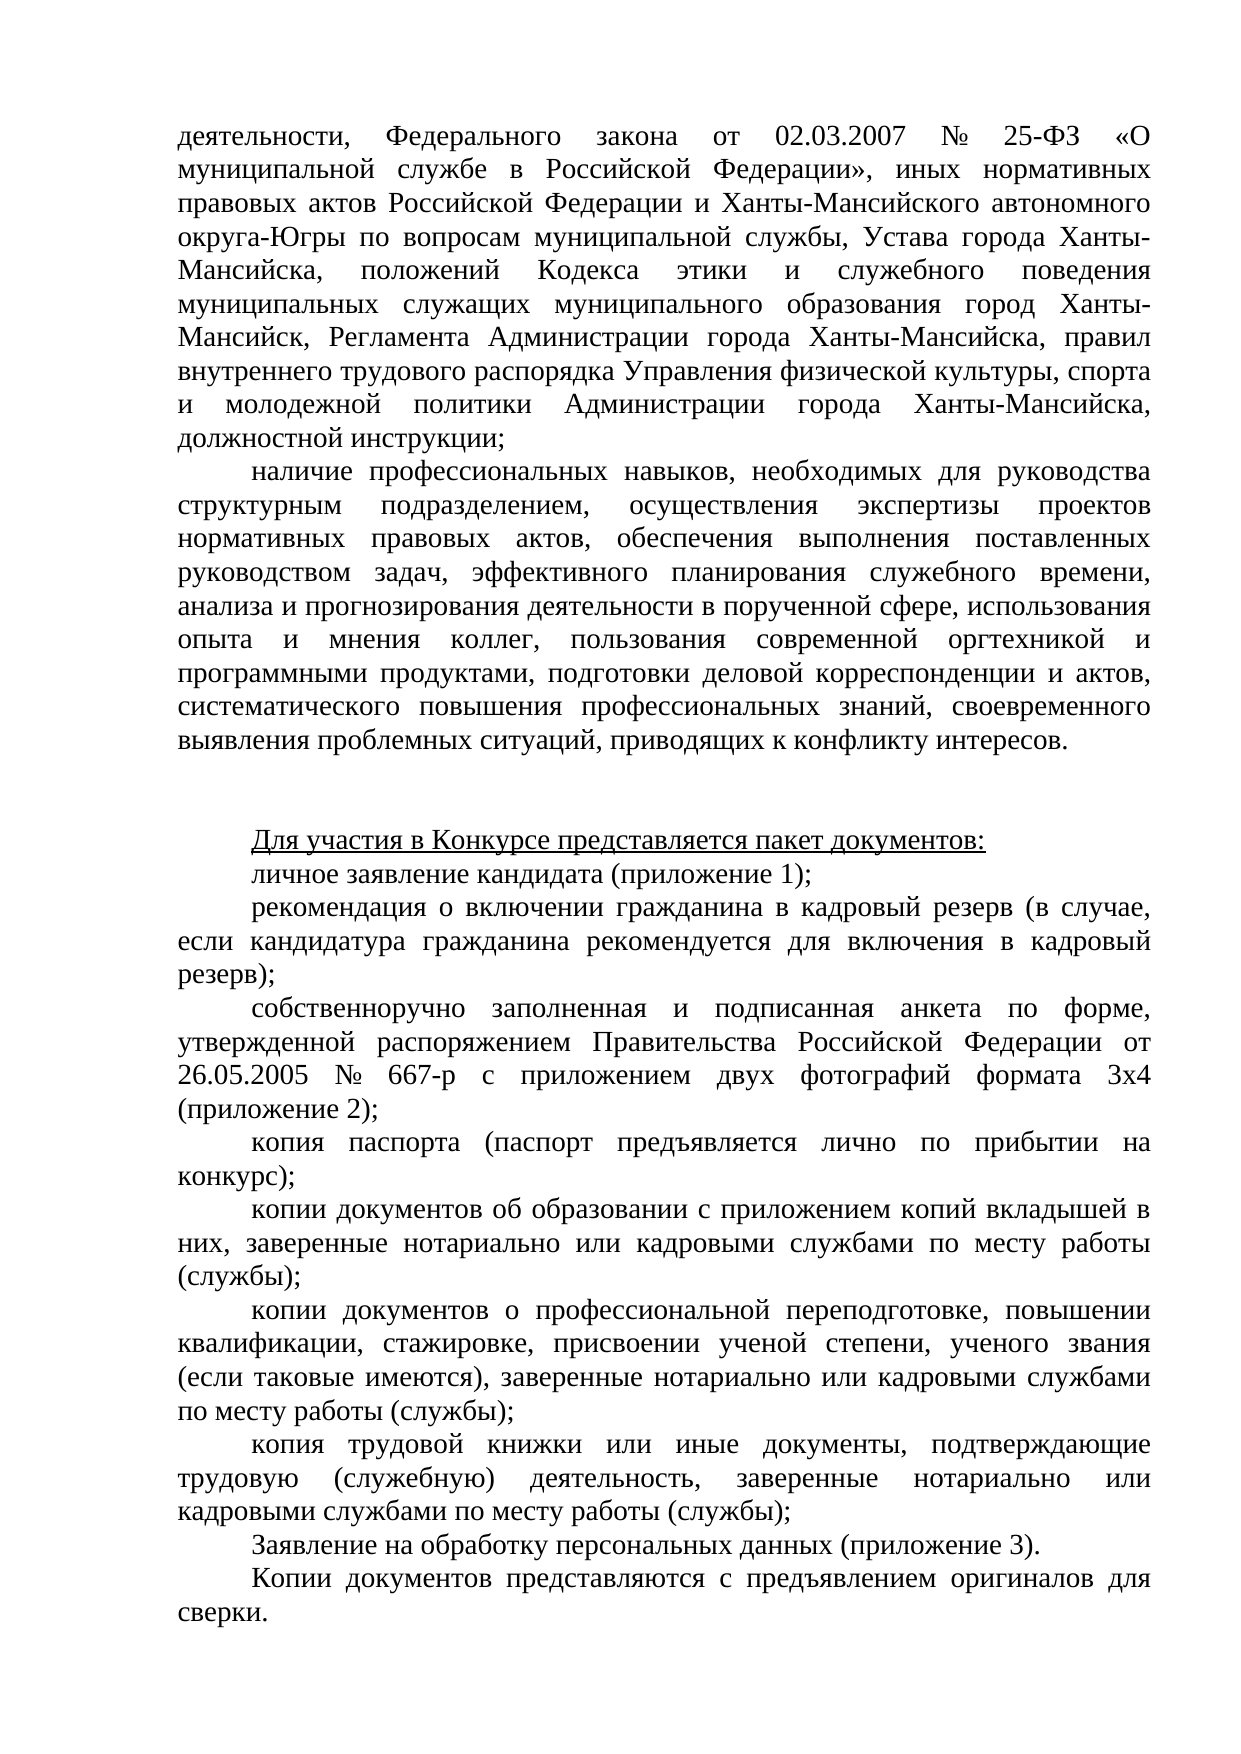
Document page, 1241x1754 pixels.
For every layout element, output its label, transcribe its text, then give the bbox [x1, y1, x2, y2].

text Заявление на обработку персональных данных (приложение 3). [177, 1527, 1152, 1560]
text Копии документов представляются с предъявлением оригиналов для сверки. [177, 1560, 1152, 1627]
text собственноручно заполненная и подписанная анкета по форме, утвержденной распоряжением Правительства Российской Федерации от 26.05.2005 № 667-р с приложением двух фотографий формата 3х4 (приложение 2); [177, 990, 1152, 1124]
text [177, 118, 1152, 453]
text копии документов о профессиональной переподготовке, повышении квалификации, стажировке, присвоении ученой степени, ученого звания (если таковые имеются), заверенные нотариально или кадровыми службами по месту работы (службы); [177, 1292, 1152, 1426]
text копия трудовой книжки или иные документы, подтверждающие трудовую (служебную) деятельность, заверенные нотариально или кадровыми службами по месту работы (службы); [177, 1426, 1152, 1527]
text копии документов об образовании с приложением копий вкладышей в них, заверенные нотариально или кадровыми службами по месту работы (службы); [177, 1191, 1152, 1292]
text копия паспорта (паспорт предъявляется лично по прибытии на конкурс); [177, 1124, 1152, 1191]
text личное заявление кандидата (приложение 1); [177, 856, 1152, 889]
text рекомендация о включении гражданина в кадровый резерв (в случае, если кандидатура гражданина рекомендуется для включения в кадровый резерв); [177, 889, 1152, 990]
text наличие профессиональных навыков, необходимых для руководства структурным подразделением, осуществления экспертизы проектов нормативных правовых актов, обеспечения выполнения поставленных руководством задач, эффективного планирования служебного времени, анализа и прогнозирования деятельности в порученной сфере, использования опыта и мнения коллег, пользования современной оргтехникой и программными продуктами, подготовки деловой корреспонденции и актов, систематического повышения профессиональных знаний, своевременного выявления проблемных ситуаций, приводящих к конфликту интересов. [177, 453, 1152, 755]
text Для участия в Конкурсе представляется пакет документов: [177, 822, 1152, 856]
